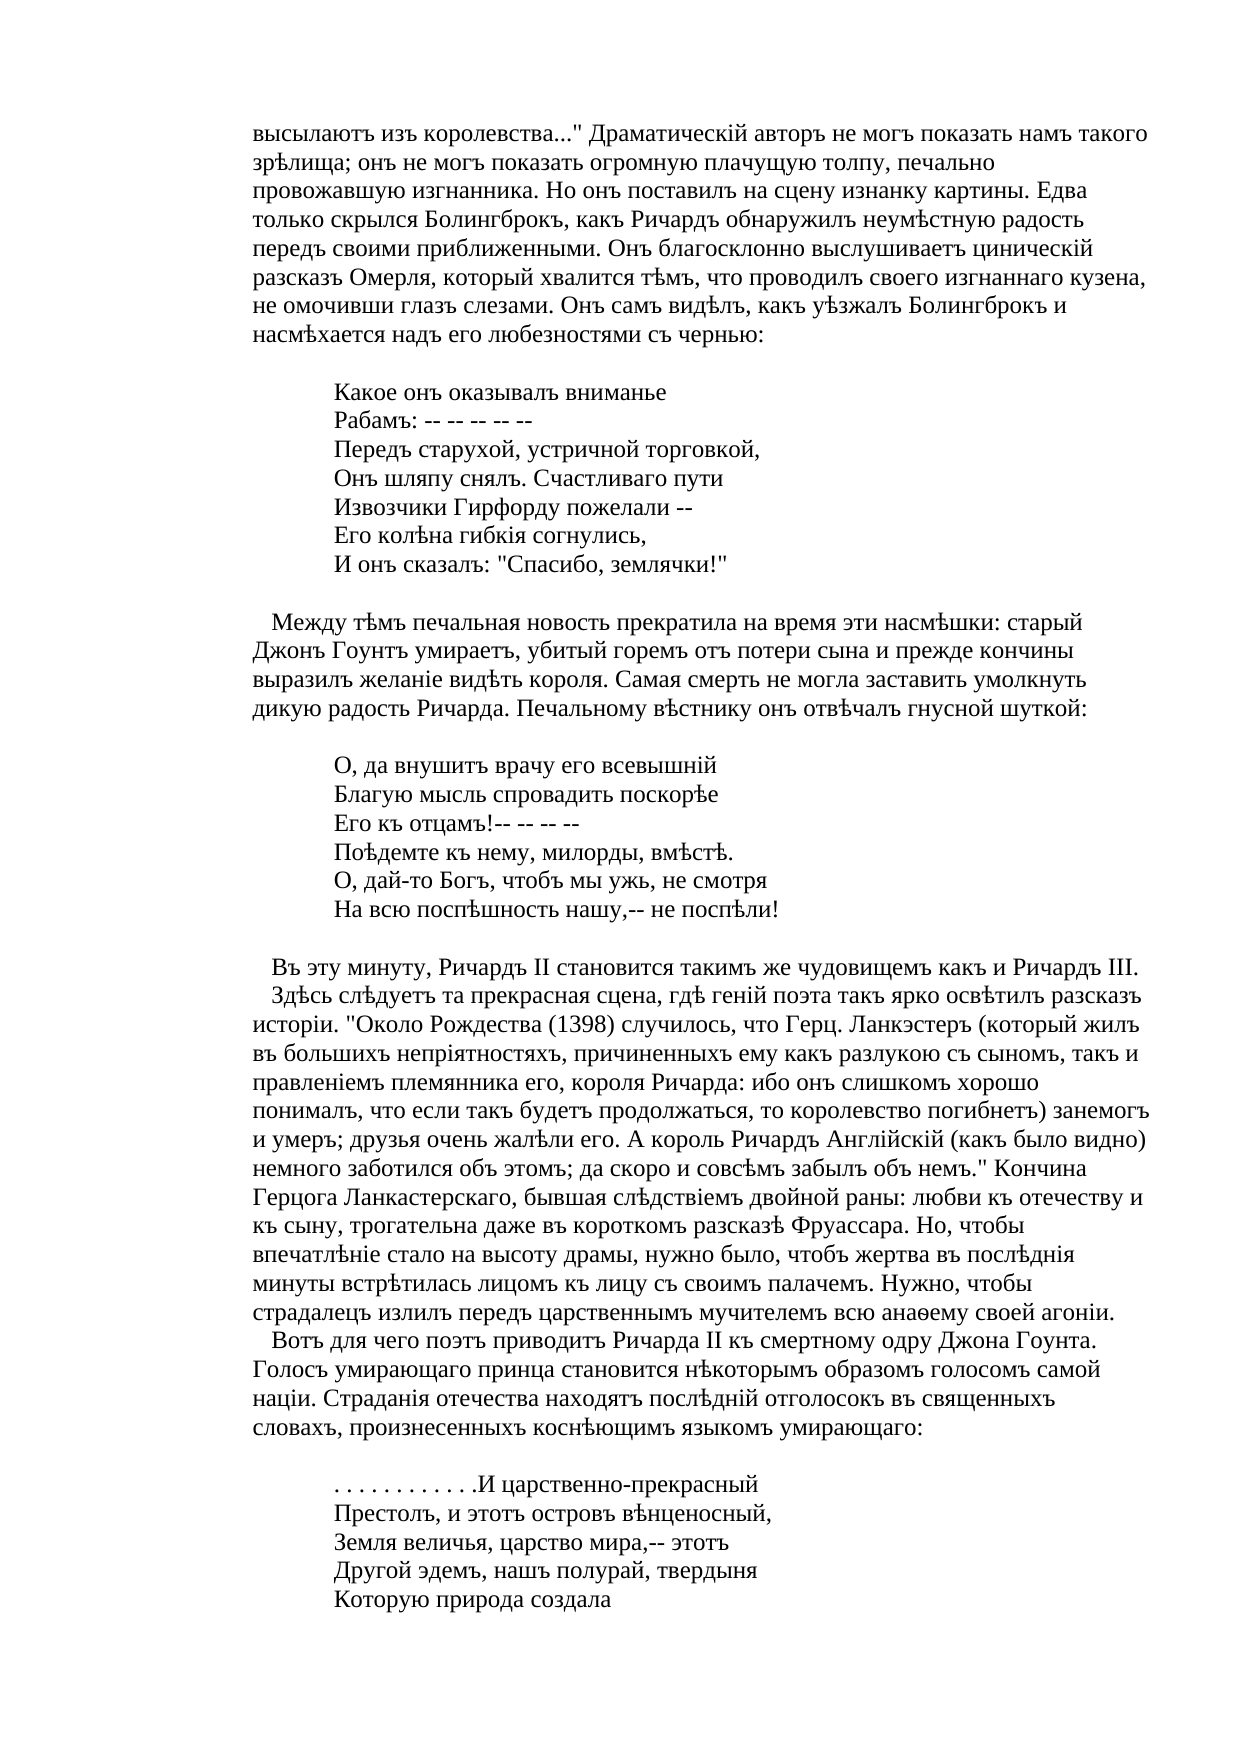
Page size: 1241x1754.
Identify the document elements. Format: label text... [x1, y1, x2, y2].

text Извозчики Гирфорду пожелали -- [252, 492, 1152, 521]
text . . . . . . . . . . . .И царственно-прекрасный [252, 1469, 1152, 1498]
text Его колѣна гибкія согнулись, [252, 521, 1152, 549]
text Поѣдемте къ нему, милорды, вмѣстѣ. [252, 837, 1152, 866]
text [252, 118, 1152, 348]
text Другой эдемъ, нашъ полурай, твердыня [252, 1556, 1152, 1584]
text Въ эту минуту, Ричардъ II становится такимъ же чудовищемъ какъ и Ричардъ III. [252, 952, 1152, 981]
text О, дай-то Богъ, чтобъ мы ужь, не смотря [252, 866, 1152, 894]
text Которую природа создала [252, 1584, 1152, 1613]
text Здѣсь слѣдуетъ та прекрасная сцена, гдѣ геній поэта такъ ярко освѣтилъ разсказъ исторіи. "Около Рождества (1398) случилось, что Герц. Ланкэстеръ (который жилъ въ большихъ непріятностяхъ, причиненныхъ ему какъ разлукою съ сыномъ, такъ и правленіемъ племянника его, короля Ричарда: ибо онъ слишкомъ хорошо понималъ, что если такъ будетъ продолжаться, то королевство погибнетъ) занемогъ и умеръ; друзья очень жалѣли его. А король Ричардъ Англійскій (какъ было видно) немного заботился объ этомъ; да скоро и совсѣмъ забылъ объ немъ." Кончина Герцога Ланкастерскаго, бывшая слѣдствіемъ двойной раны: любви къ отечеству и къ сыну, трогательна даже въ короткомъ разсказѣ Фруассара. Но, чтобы впечатлѣніе стало на высоту драмы, нужно было, чтобъ жертва въ послѣднія минуты встрѣтилась лицомъ къ лицу съ своимъ палачемъ. Нужно, чтобы страдалецъ излилъ передъ царственнымъ мучителемъ всю анаѳему своей агоніи. [252, 981, 1152, 1326]
text Его къ отцамъ!-- -- -- -- [252, 808, 1152, 837]
text И онъ сказалъ: "Спасибо, землячки!" [252, 549, 1152, 578]
text О, да внушитъ врачу его всевышній [252, 751, 1152, 779]
text Рабамъ: -- -- -- -- -- [252, 406, 1152, 434]
text Вотъ для чего поэтъ приводитъ Ричарда II къ смертному одру Джона Гоунта. Голосъ умирающаго принца становится нѣкоторымъ образомъ голосомъ самой націи. Страданія отечества находятъ послѣдній отголосокъ въ священныхъ словахъ, произнесенныхъ коснѣющимъ языкомъ умирающаго: [252, 1326, 1152, 1441]
text Онъ шляпу снялъ. Счастливаго пути [252, 463, 1152, 492]
text Передъ старухой, устричной торговкой, [252, 434, 1152, 463]
text На всю поспѣшность нашу,-- не поспѣли! [252, 894, 1152, 923]
text Благую мысль спровадить поскорѣе [252, 779, 1152, 808]
text Земля величья, царство мира,-- этотъ [252, 1527, 1152, 1556]
text Между тѣмъ печальная новость прекратила на время эти насмѣшки: старый Джонъ Гоунтъ умираетъ, убитый горемъ отъ потери сына и прежде кончины выразилъ желаніе видѣть короля. Самая смерть не могла заставить умолкнуть дикую радость Ричарда. Печальному вѣстнику онъ отвѣчалъ гнусной шуткой: [252, 607, 1152, 722]
text Престолъ, и этотъ островъ вѣнценосный, [252, 1498, 1152, 1527]
text Какое онъ оказывалъ вниманье [252, 377, 1152, 406]
